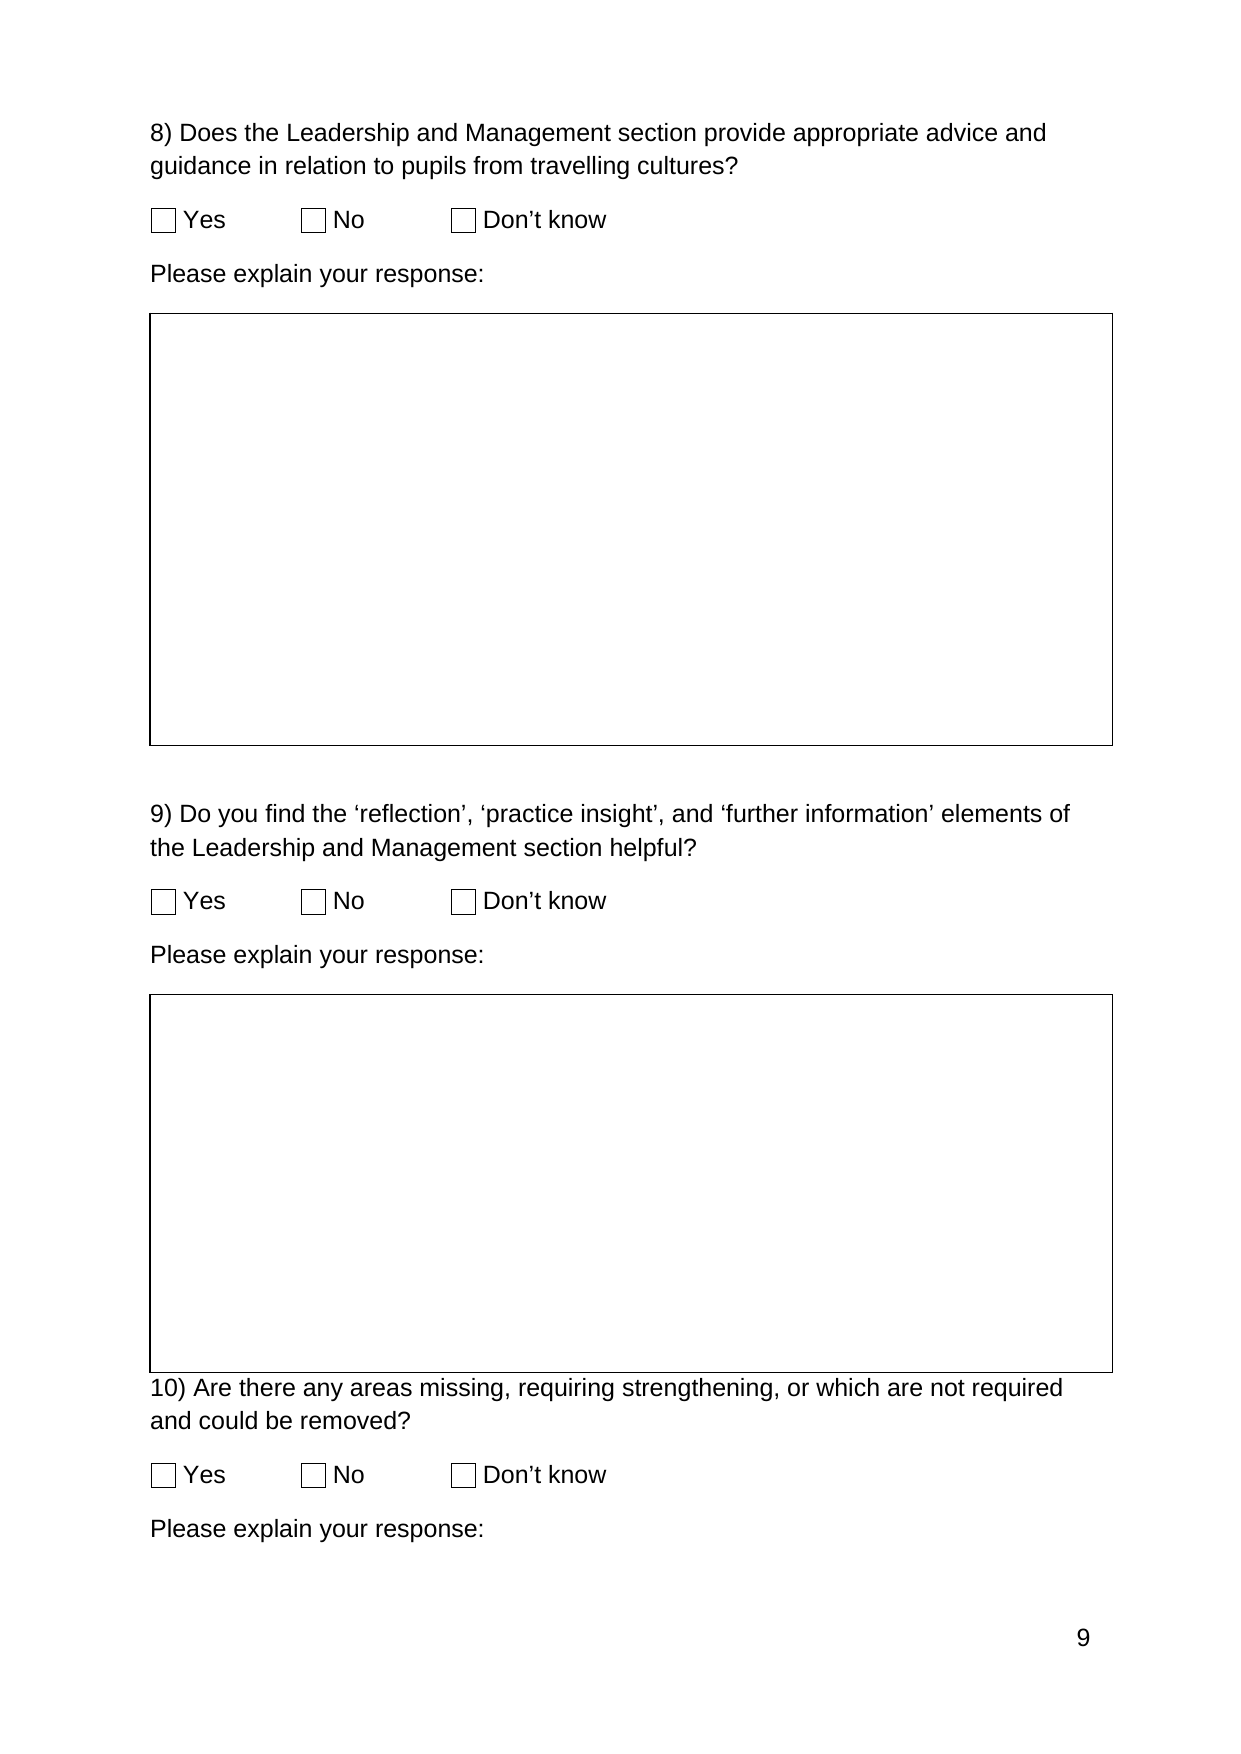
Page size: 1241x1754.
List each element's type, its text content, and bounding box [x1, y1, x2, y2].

text 9) Do you find the ‘reflection’, ‘practice insight’, and ‘further information’ elements of the Leadership and Management section helpful? [150, 799, 1090, 861]
text Please explain your response: [150, 259, 1090, 288]
table_header [151, 314, 1112, 744]
text Yes No Don’t know [150, 205, 1090, 234]
table_header [151, 995, 1112, 1372]
text Yes No Don’t know [150, 886, 1090, 915]
text Yes No Don’t know [150, 1460, 1090, 1489]
text Please explain your response: [150, 1514, 1090, 1543]
text Please explain your response: [150, 940, 1090, 969]
text 10) Are there any areas missing, requiring strengthening, or which are not required and could be removed? [150, 1373, 1090, 1435]
text 8) Does the Leadership and Management section provide appropriate advice and guidance in relation to pupils from travelling cultures? [150, 118, 1090, 180]
